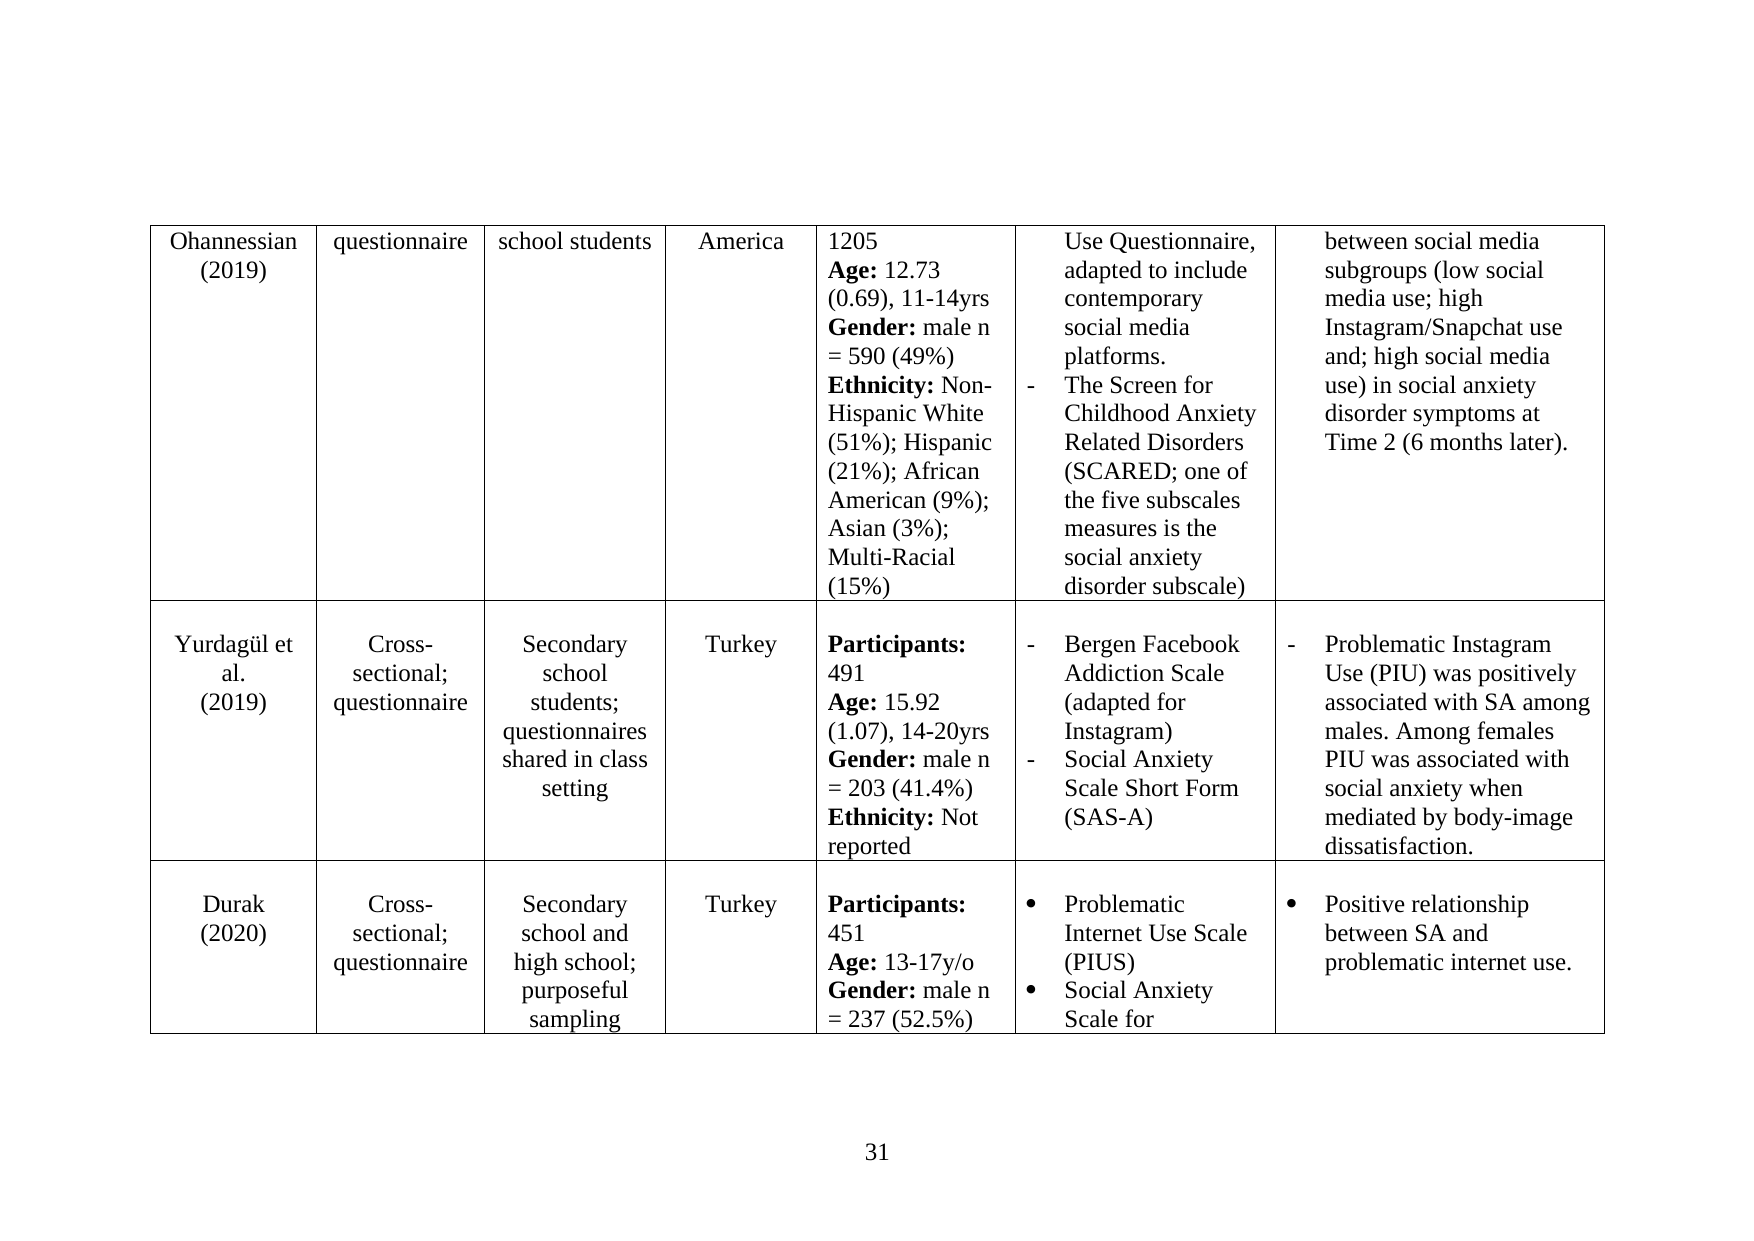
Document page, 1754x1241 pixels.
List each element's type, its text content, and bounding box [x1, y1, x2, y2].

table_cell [817, 226, 1015, 600]
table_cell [1276, 861, 1604, 1033]
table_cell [817, 861, 1015, 1033]
table_cell Problematic Instagram Use (PIU) was positively associated with SA among males. Among females PIU was associated with social anxiety when mediated by body-image dissatisfaction. [1276, 601, 1604, 859]
table_cell Cross-sectional; questionnaire [317, 601, 484, 859]
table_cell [151, 226, 316, 600]
table_cell Yurdagül et al. (2019) [151, 601, 316, 859]
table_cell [485, 226, 665, 600]
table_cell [317, 861, 484, 1033]
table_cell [1016, 861, 1275, 1033]
table_cell Turkey [666, 861, 816, 1033]
table_cell Participants: 491 Age: 15.92 (1.07), 14-20yrs Gender: male n = 203 (41.4%) Ethnicity: Not reported [817, 601, 1015, 859]
table_cell North America [666, 226, 816, 600]
table_cell Secondary school students; questionnaires shared in class setting [485, 601, 665, 859]
table_cell Turkey [666, 601, 816, 859]
table_cell Bergen Facebook Addiction Scale (adapted for Instagram) Social Anxiety Scale Short Form (SAS-A) [1016, 601, 1275, 859]
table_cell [317, 226, 484, 600]
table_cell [1016, 226, 1275, 600]
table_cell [485, 861, 665, 1033]
table_cell Durak (2020) [151, 861, 316, 1033]
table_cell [1276, 226, 1604, 600]
